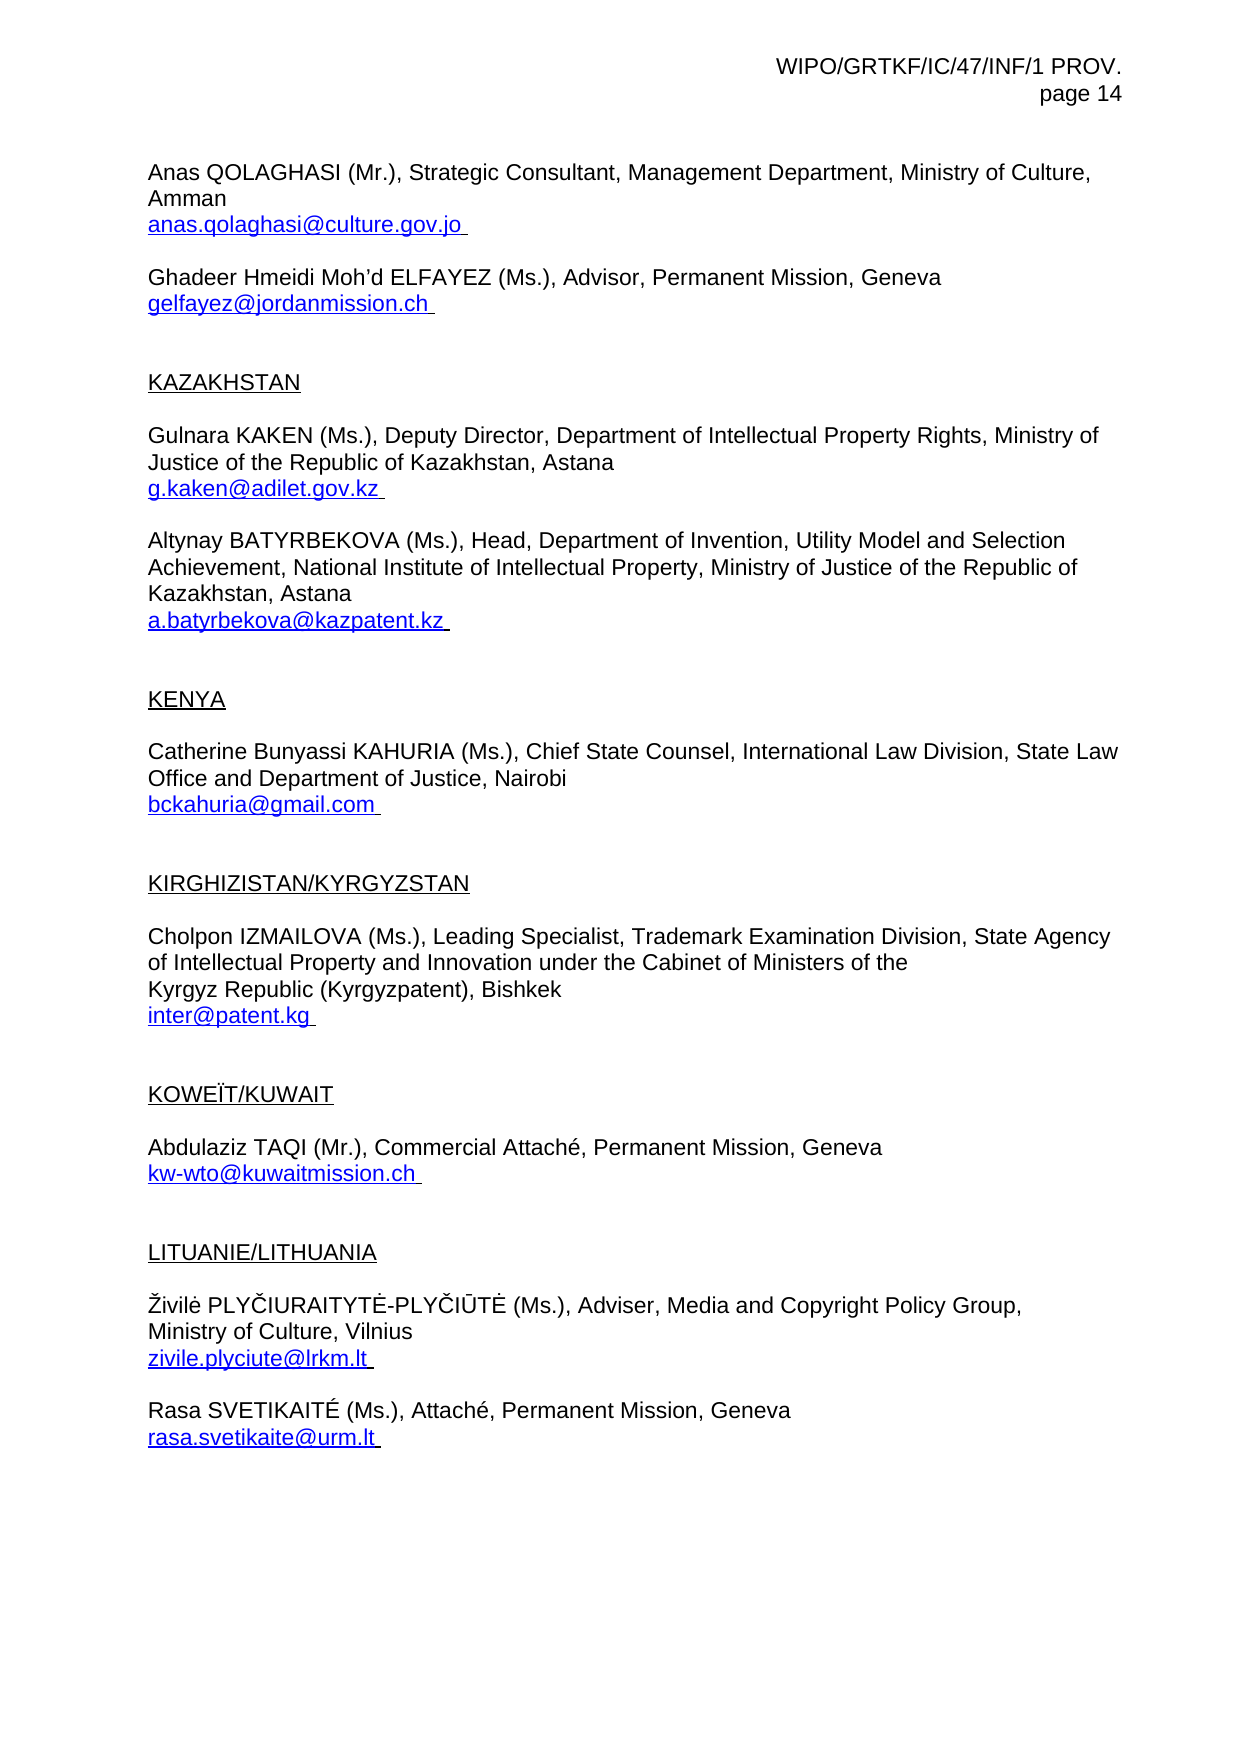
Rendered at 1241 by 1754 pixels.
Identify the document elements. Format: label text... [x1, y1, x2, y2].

text inter@patent.kg [148, 1002, 1122, 1028]
text Anas QOLAGHASI (Mr.), Strategic Consultant, Management Department, Ministry of Culture, Amman [148, 158, 1122, 211]
text kw-wto@kuwaitmission.ch [148, 1160, 1122, 1186]
text LITUANIE/LITHUANIA [148, 1239, 1122, 1265]
text rasa.svetikaite@urm.lt [148, 1423, 1122, 1450]
text Ghadeer Hmeidi Moh’d ELFAYEZ (Ms.), Advisor, Permanent Mission, Geneva [148, 264, 1122, 290]
text anas.qolaghasi@culture.gov.jo [148, 211, 1122, 238]
text a.batyrbekova@kazpatent.kz [148, 607, 1122, 633]
text gelfayez@jordanmission.ch [148, 290, 1122, 317]
text Abdulaziz TAQI (Mr.), Commercial Attaché, Permanent Mission, Geneva [148, 1134, 1122, 1160]
text Cholpon IZMAILOVA (Ms.), Leading Specialist, Trademark Examination Division, State Agency of Intellectual Property and Innovation under the Cabinet of Ministers of the Kyrgyz Republic (Kyrgyzpatent), Bishkek [148, 923, 1122, 1002]
text KIRGHIZISTAN/KYRGYZSTAN [148, 870, 1122, 896]
text Rasa SVETIKAITÉ (Ms.), Attaché, Permanent Mission, Geneva [148, 1397, 1122, 1423]
text KENYA [148, 686, 1122, 712]
text Živilė PLYČIURAITYTĖ-PLYČIŪTĖ (Ms.), Adviser, Media and Copyright Policy Group, Ministry of Culture, Vilnius [148, 1292, 1122, 1344]
text Catherine Bunyassi KAHURIA (Ms.), Chief State Counsel, International Law Division, State Law Office and Department of Justice, Nairobi [148, 738, 1122, 791]
text bckahuria@gmail.com [148, 791, 1122, 817]
text zivile.plyciute@lrkm.lt [148, 1344, 1122, 1371]
text Altynay BATYRBEKOVA (Ms.), Head, Department of Invention, Utility Model and Selection Achievement, National Institute of Intellectual Property, Ministry of Justice of the Republic of Kazakhstan, Astana [148, 527, 1122, 607]
text g.kaken@adilet.gov.kz [148, 475, 1122, 501]
text KAZAKHSTAN [148, 369, 1122, 396]
text KOWEÏT/KUWAIT [148, 1081, 1122, 1107]
text Gulnara KAKEN (Ms.), Deputy Director, Department of Intellectual Property Rights, Ministry of Justice of the Republic of Kazakhstan, Astana [148, 422, 1122, 475]
